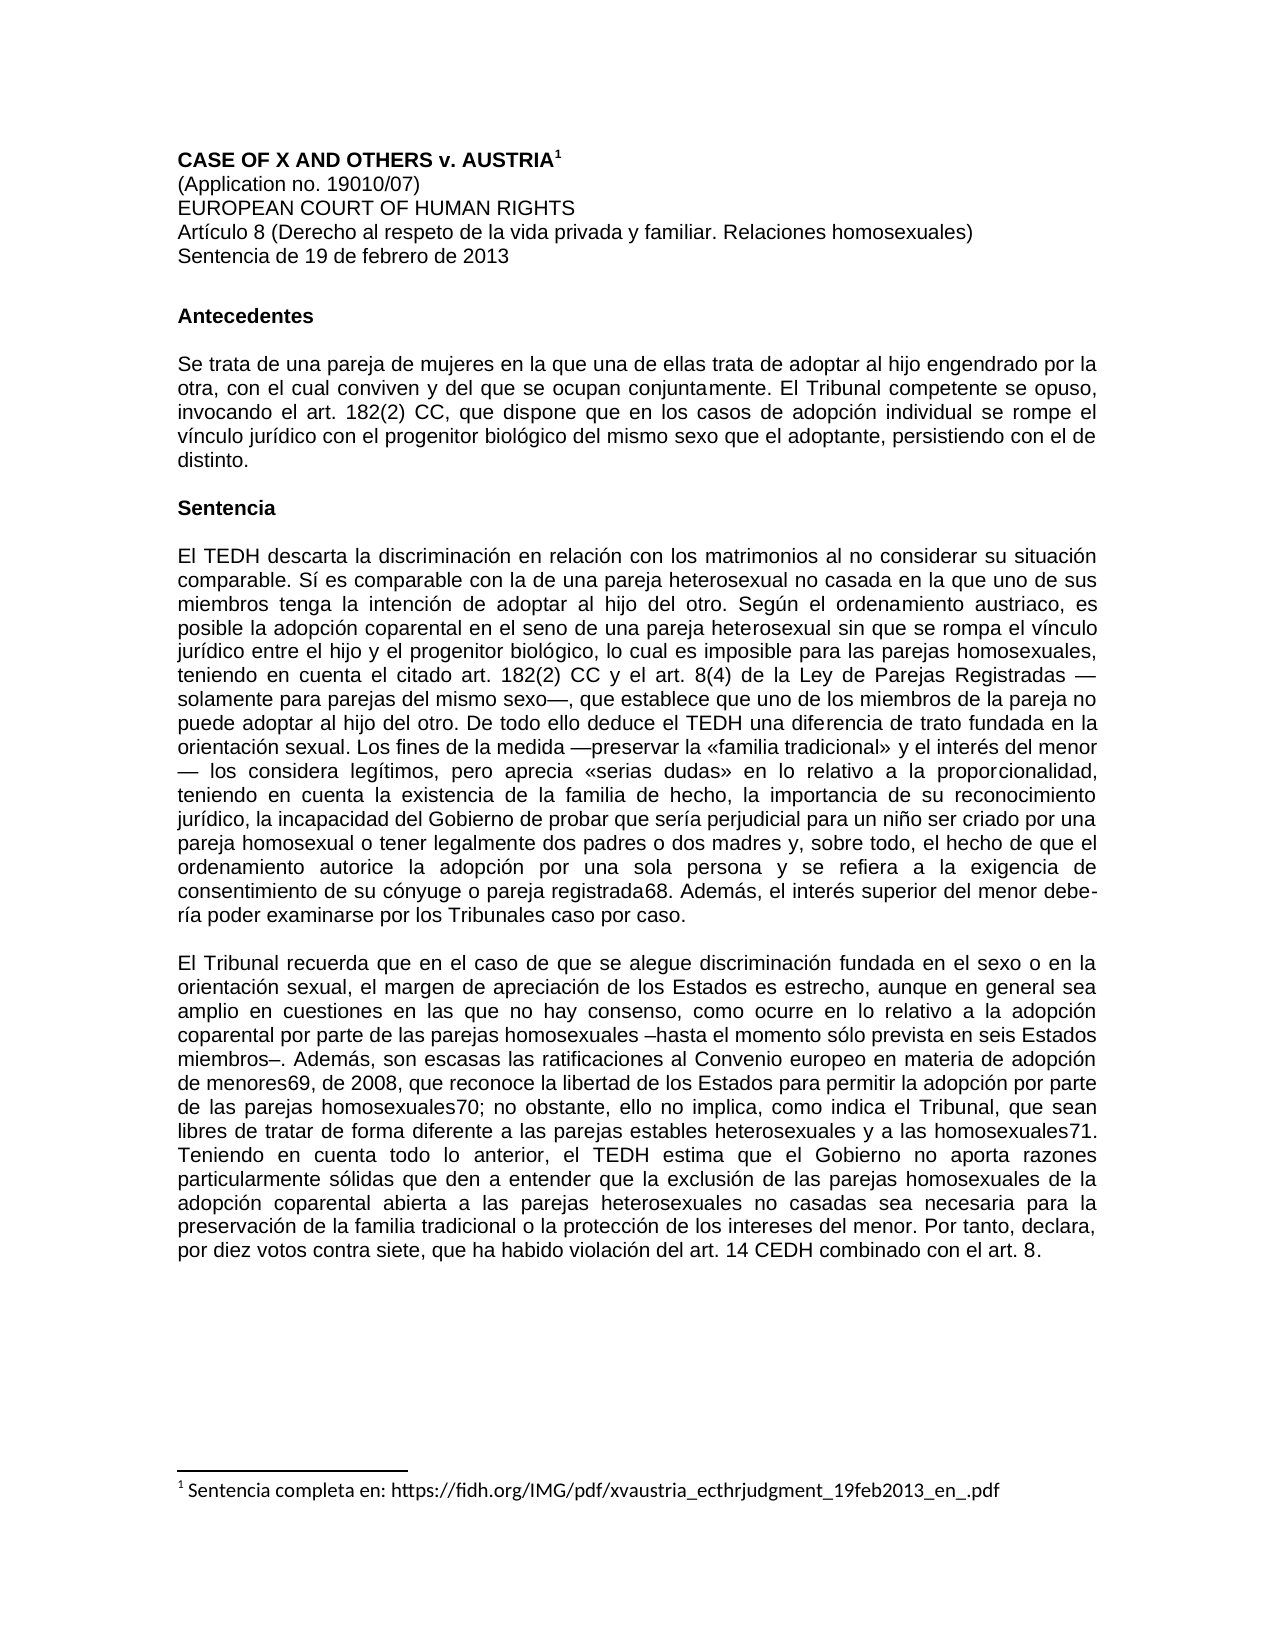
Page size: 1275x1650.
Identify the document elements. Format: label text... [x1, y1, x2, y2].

text Artículo 8 (Derecho al respeto de la vida privada y familiar. Relaciones homosexuales) [177, 219, 1098, 243]
text El Tribunal recuerda que en el caso de que se alegue discriminación fundada en el sexo o en la orientación sexual, el margen de apreciación de los Estados es estrecho, aunque en general sea amplio en cuestiones en las que no hay consenso, como ocurre en lo relativo a la adopción coparental por parte de las parejas homosexuales –hasta el momento sólo prevista en seis Estados miembros–. Además, son escasas las ratificaciones al Convenio europeo en materia de adopción de menores69, de 2008, que reconoce la libertad de los Estados para permitir la adopción por parte de las parejas homosexuales70; no obstante, ello no implica, como indica el Tribunal, que sean libres de tratar de forma diferente a las parejas estables heterosexuales y a las homosexuales71. Teniendo en cuenta todo lo anterior, el TEDH estima que el Gobierno no aporta razones particularmente sólidas que den a entender que la exclusión de las parejas homosexuales de la adopción coparental abierta a las parejas heterosexuales no casadas sea necesaria para la preservación de la familia tradicional o la protección de los intereses del menor. Por tanto, declara, por diez votos contra siete, que ha habido violación del art. 14 CEDH combinado con el art. 8. [177, 951, 1098, 1262]
text EUROPEAN COURT OF HUMAN RIGHTS [177, 196, 1098, 219]
text Antecedentes [177, 304, 1098, 328]
text Sentencia de 19 de febrero de 2013 [177, 243, 1085, 267]
text El TEDH descarta la discriminación en relación con los matrimonios al no considerar su situación comparable. Sí es comparable con la de una pareja heterosexual no casada en la que uno de sus miembros tenga la intención de adoptar al hijo del otro. Según el ordenamiento austriaco, es posible la adopción coparental en el seno de una pareja heterosexual sin que se rompa el vínculo jurídico entre el hijo y el progenitor biológico, lo cual es imposible para las parejas homosexuales, teniendo en cuenta el citado art. 182(2) CC y el art. 8(4) de la Ley de Parejas Registradas —solamente para parejas del mismo sexo—, que establece que uno de los miembros de la pareja no puede adoptar al hijo del otro. De todo ello deduce el TEDH una diferencia de trato fundada en la orientación sexual. Los fines de la medida —preservar la «familia tradicional» y el interés del menor— los considera legítimos, pero aprecia «serias dudas» en lo relativo a la proporcionalidad, teniendo en cuenta la existencia de la familia de hecho, la importancia de su reconocimiento jurídico, la incapacidad del Gobierno de probar que sería perjudicial para un niño ser criado por una pareja homosexual o tener legalmente dos padres o dos madres y, sobre todo, el hecho de que el ordenamiento autorice la adopción por una sola persona y se refiera a la exigencia de consentimiento de su cónyuge o pareja registrada68. Además, el interés superior del menor debería poder examinarse por los Tribunales caso por caso. [177, 543, 1098, 927]
text CASE OF X AND OTHERS v. AUSTRIA [177, 148, 1098, 172]
text Se trata de una pareja de mujeres en la que una de ellas trata de adoptar al hijo engendrado por la otra, con el cual conviven y del que se ocupan conjuntamente. El Tribunal competente se opuso, invocando el art. 182(2) CC, que dispone que en los casos de adopción individual se rompe el vínculo jurídico con el progenitor biológico del mismo sexo que el adoptante, persistiendo con el de distinto. [177, 352, 1098, 472]
text (Application no. 19010/07) [177, 172, 1098, 196]
text Sentencia [177, 496, 1098, 519]
